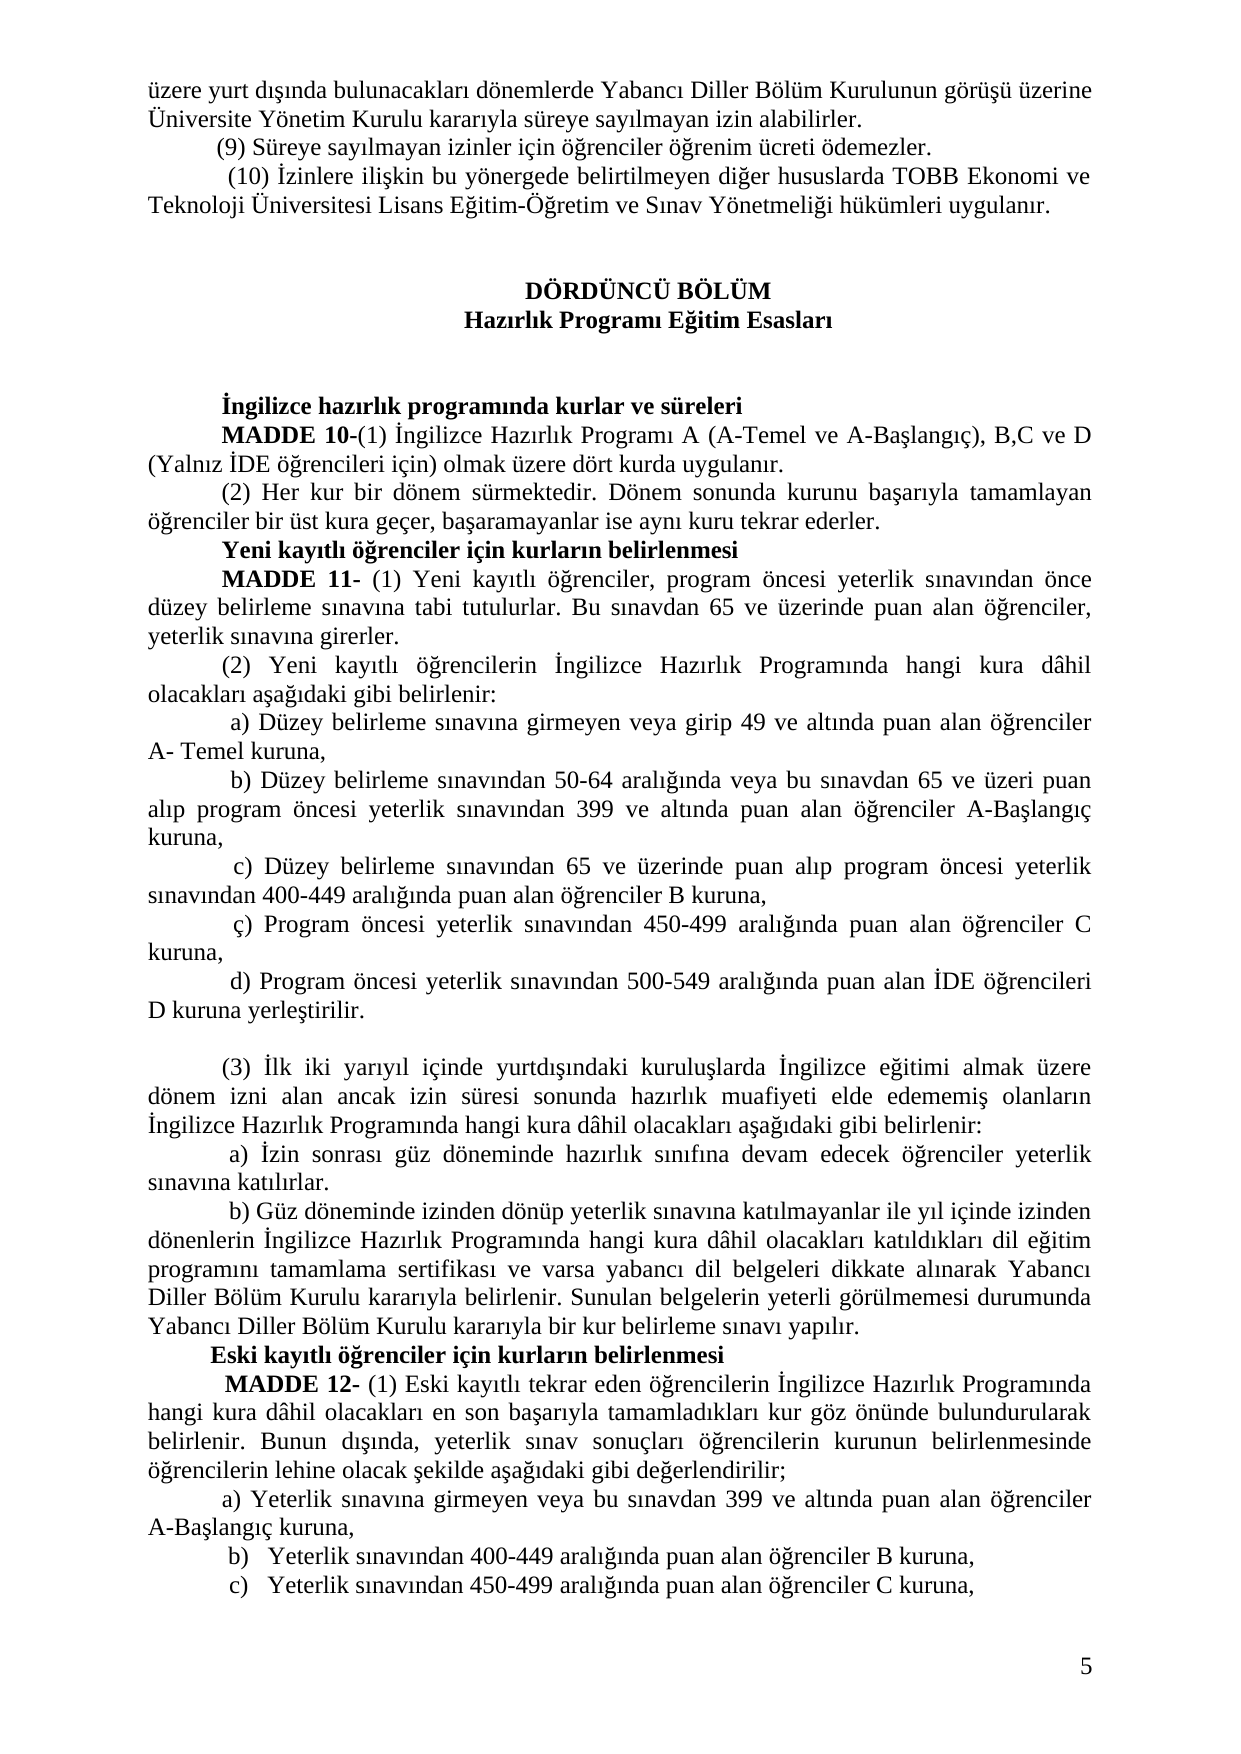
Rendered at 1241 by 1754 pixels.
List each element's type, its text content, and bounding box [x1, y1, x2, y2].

text a) Düzey belirleme sınavına girmeyen veya girip 49 ve altında puan alan öğrenciler A- Temel kuruna, [148, 707, 1092, 765]
text (2) Her kur bir dönem sürmektedir. Dönem sonunda kurunu başarıyla tamamlayan öğrenciler bir üst kura geçer, başaramayanlar ise aynı kuru tekrar ederler. [148, 477, 1092, 535]
text (9) Süreye sayılmayan izinler için öğrenciler öğrenim ücreti ödemezler. [148, 132, 1092, 161]
text c) Düzey belirleme sınavından 65 ve üzerinde puan alıp program öncesi yeterlik sınavından 400-449 aralığında puan alan öğrenciler B kuruna, [148, 851, 1092, 909]
text (2) Yeni kayıtlı öğrencilerin İngilizce Hazırlık Programında hangi kura dâhil olacakları aşağıdaki gibi belirlenir: [148, 650, 1092, 707]
text MADDE 10-(1) İngilizce Hazırlık Programı A (A-Temel ve A-Başlangıç), B,C ve D (Yalnız İDE öğrencileri için) olmak üzere dört kurda uygulanır. [148, 420, 1092, 477]
text b) Düzey belirleme sınavından 50-64 aralığında veya bu sınavdan 65 ve üzeri puan alıp program öncesi yeterlik sınavından 399 ve altında puan alan öğrenciler A-Başlangıç kuruna, [148, 765, 1092, 851]
text MADDE 12- (1) Eski kayıtlı tekrar eden öğrencilerin İngilizce Hazırlık Programında hangi kura dâhil olacakları en son başarıyla tamamladıkları kur göz önünde bulundurularak belirlenir. Bunun dışında, yeterlik sınav sonuçları öğrencilerin kurunun belirlenmesinde öğrencilerin lehine olacak şekilde aşağıdaki gibi değerlendirilir; [148, 1369, 1092, 1484]
text d) Program öncesi yeterlik sınavından 500-549 aralığında puan alan İDE öğrencileri D kuruna yerleştirilir. [148, 966, 1092, 1024]
text MADDE 11- (1) Yeni kayıtlı öğrenciler, program öncesi yeterlik sınavından önce düzey belirleme sınavına tabi tutulurlar. Bu sınavdan 65 ve üzerinde puan alan öğrenciler, yeterlik sınavına girerler. [148, 564, 1092, 650]
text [148, 75, 1092, 132]
text a) İzin sonrası güz döneminde hazırlık sınıfına devam edecek öğrenciler yeterlik sınavına katılırlar. [148, 1139, 1092, 1196]
text c) Yeterlik sınavından 450-499 aralığında puan alan öğrenciler C kuruna, [162, 1570, 1092, 1599]
text ç) Program öncesi yeterlik sınavından 450-499 aralığında puan alan öğrenciler C kuruna, [148, 909, 1092, 966]
text (10) İzinlere ilişkin bu yönergede belirtilmeyen diğer hususlarda TOBB Ekonomi ve Teknoloji Üniversitesi Lisans Eğitim-Öğretim ve Sınav Yönetmeliği hükümleri uygulanır. [148, 161, 1092, 219]
text b) Yeterlik sınavından 400-449 aralığında puan alan öğrenciler B kuruna, [148, 1541, 1092, 1570]
text DÖRDÜNCÜ BÖLÜM [148, 276, 1092, 305]
text Yeni kayıtlı öğrenciler için kurların belirlenmesi [148, 535, 1092, 564]
text b) Güz döneminde izinden dönüp yeterlik sınavına katılmayanlar ile yıl içinde izinden dönenlerin İngilizce Hazırlık Programında hangi kura dâhil olacakları katıldıkları dil eğitim programını tamamlama sertifikası ve varsa yabancı dil belgeleri dikkate alınarak Yabancı Diller Bölüm Kurulu kararıyla belirlenir. Sunulan belgelerin yeterli görülmemesi durumunda Yabancı Diller Bölüm Kurulu kararıyla bir kur belirleme sınavı yapılır. [148, 1196, 1092, 1340]
text a) Yeterlik sınavına girmeyen veya bu sınavdan 399 ve altında puan alan öğrenciler A-Başlangıç kuruna, [148, 1484, 1092, 1541]
text İngilizce hazırlık programında kurlar ve süreleri [148, 391, 1092, 420]
text Hazırlık Programı Eğitim Esasları [148, 305, 1092, 334]
text (3) İlk iki yarıyıl içinde yurtdışındaki kuruluşlarda İngilizce eğitimi almak üzere dönem izni alan ancak izin süresi sonunda hazırlık muafiyeti elde edememiş olanların İngilizce Hazırlık Programında hangi kura dâhil olacakları aşağıdaki gibi belirlenir: [148, 1052, 1092, 1139]
text Eski kayıtlı öğrenciler için kurların belirlenmesi [148, 1340, 1092, 1369]
